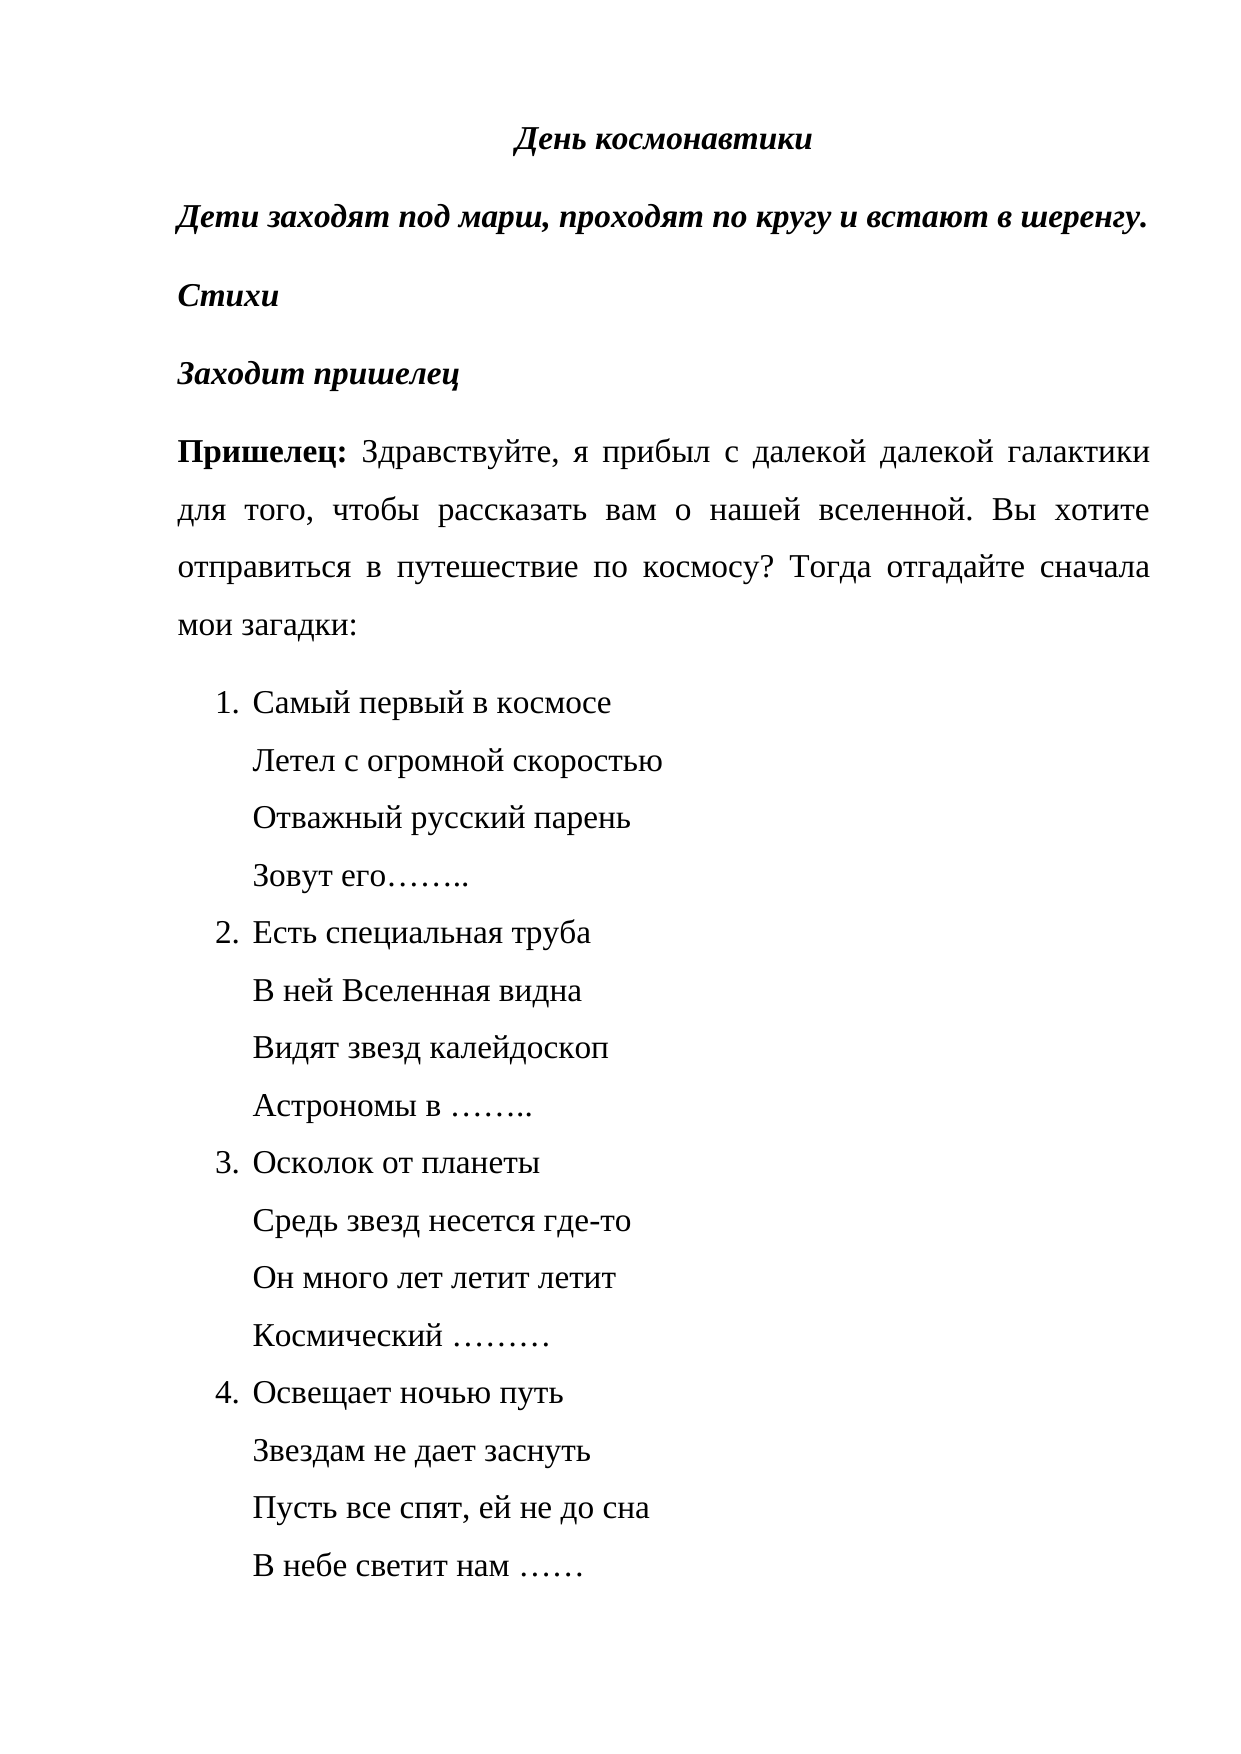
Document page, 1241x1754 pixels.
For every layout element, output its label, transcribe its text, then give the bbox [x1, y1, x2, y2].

list Самый первый в космосе [215, 682, 1151, 721]
list В небе светит нам …… [252, 1545, 1151, 1583]
list Освещает ночью путь [215, 1372, 1151, 1411]
text Дети заходят под марш, проходят по кругу и встают в шеренгу. [177, 196, 1151, 235]
list Средь звезд несется где-то [252, 1200, 1151, 1238]
list Космический ……… [252, 1315, 1151, 1353]
list Звездам не дает заснуть [252, 1430, 1151, 1468]
list Астрономы в …….. [252, 1085, 1151, 1123]
text День космонавтики [177, 118, 1151, 156]
list В ней Вселенная видна [252, 970, 1151, 1008]
list Зовут его…….. [252, 855, 1151, 893]
list Отважный русский парень [252, 797, 1151, 836]
text Заходит пришелец [177, 353, 1151, 391]
list Видят звезд калейдоскоп [252, 1027, 1151, 1066]
text Пришелец: Здравствуйте, я прибыл с далекой далекой галактики для того, чтобы рассказать вам о нашей вселенной. Вы хотите отправиться в путешествие по космосу? Тогда отгадайте сначала мои загадки: [177, 431, 1151, 642]
list Он много лет летит летит [252, 1257, 1151, 1296]
list Есть специальная труба [215, 912, 1151, 951]
list Пусть все спят, ей не до сна [252, 1487, 1151, 1526]
text Стихи [177, 275, 1151, 313]
list Летел с огромной скоростью [252, 740, 1151, 778]
list Осколок от планеты [215, 1142, 1151, 1181]
